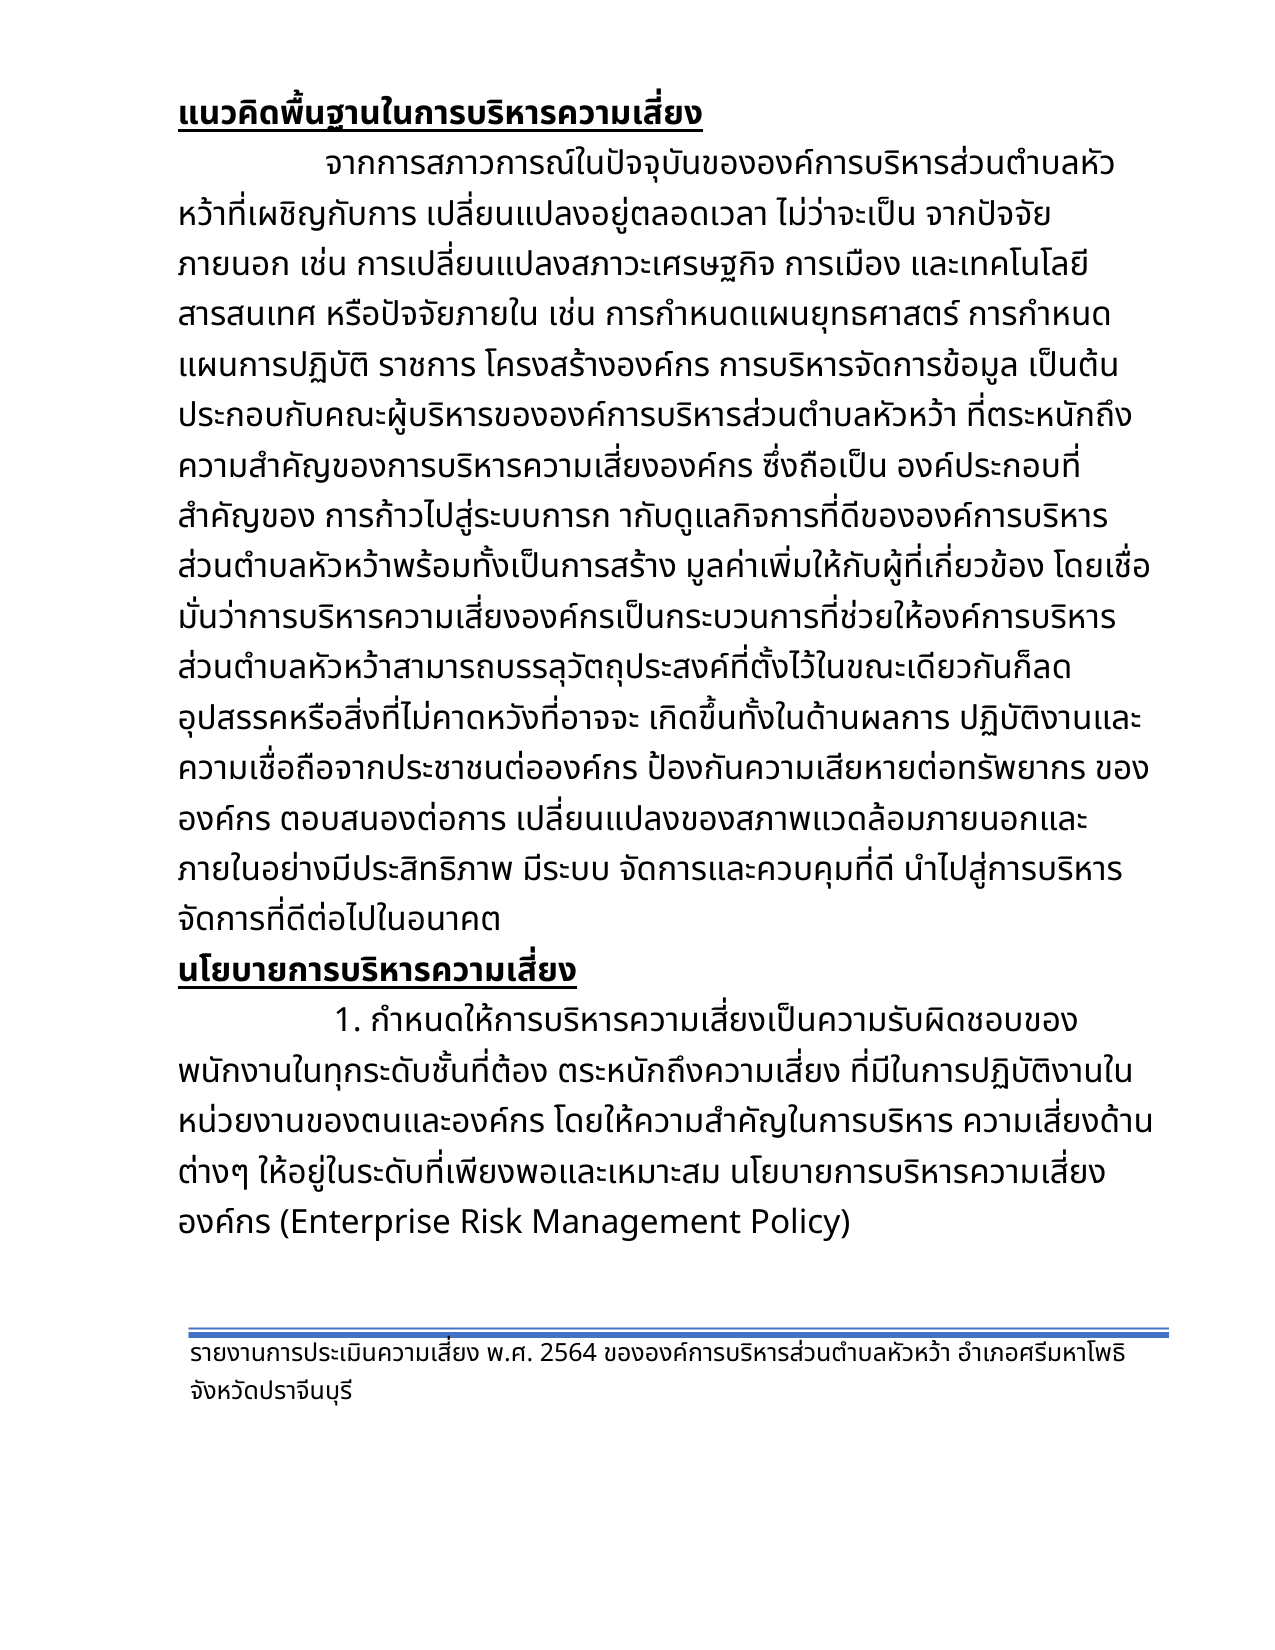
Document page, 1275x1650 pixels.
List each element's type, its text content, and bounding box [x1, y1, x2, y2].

text แนวคิดพื้นฐานในการบริหารความเสี่ยง [177, 89, 1157, 139]
text 1. กำหนดให้การบริหารความเสี่ยงเป็นความรับผิดชอบของพนักงานในทุกระดับชั้นที่ต้อง ตระหนักถึงความเสี่ยง ที่มีในการปฏิบัติงานในหน่วยงานของตนและองค์กร โดยให้ความสำคัญในการบริหาร ความเสี่ยงด้านต่างๆ ให้อยู่ในระดับที่เพียงพอและเหมาะสม นโยบายการบริหารความเสี่ยงองค์กร (Enterprise Risk Management Policy) [177, 996, 1157, 1249]
text รายงานการประเมินความเสี่ยง พ.ศ. 2564 ขององค์การบริหารส่วนตำบลหัวหว้า อำเภอศรีมหาโพธิ จังหวัดปราจีนบุรี [190, 1334, 1157, 1410]
picture [186, 1325, 1171, 1340]
text นโยบายการบริหารความเสี่ยง [177, 946, 1157, 996]
text จากการสภาวการณ์ในปัจจุบันขององค์การบริหารส่วนตำบลหัวหว้าที่เผชิญกับการ เปลี่ยนแปลงอยู่ตลอดเวลา ไม่ว่าจะเป็น จากปัจจัยภายนอก เช่น การเปลี่ยนแปลงสภาวะเศรษฐกิจ การเมือง และเทคโนโลยีสารสนเทศ หรือปัจจัยภายใน เช่น การกำหนดแผนยุทธศาสตร์ การกำหนดแผนการปฏิบัติ ราชการ โครงสร้างองค์กร การบริหารจัดการข้อมูล เป็นต้น ประกอบกับคณะผู้บริหารขององค์การบริหารส่วนตำบลหัวหว้า ที่ตระหนักถึงความสำคัญของการบริหารความเสี่ยงองค์กร ซึ่งถือเป็น องค์ประกอบที่สำคัญของ การก้าวไปสู่ระบบการก ากับดูแลกิจการที่ดีขององค์การบริหารส่วนตำบลหัวหว้าพร้อมทั้งเป็นการสร้าง มูลค่าเพิ่มให้กับผู้ที่เกี่ยวข้อง โดยเชื่อมั่นว่าการบริหารความเสี่ยงองค์กรเป็นกระบวนการที่ช่วยให้องค์การบริหารส่วนตำบลหัวหว้าสามารถบรรลุวัตถุประสงค์ที่ตั้งไว้ในขณะเดียวกันก็ลดอุปสรรคหรือสิ่งที่ไม่คาดหวังที่อาจจะ เกิดขึ้นทั้งในด้านผลการ ปฏิบัติงานและความเชื่อถือจากประชาชนต่อองค์กร ป้องกันความเสียหายต่อทรัพยากร ขององค์กร ตอบสนองต่อการ เปลี่ยนแปลงของสภาพแวดล้อมภายนอกและภายในอย่างมีประสิทธิภาพ มีระบบ จัดการและควบคุมที่ดี นำไปสู่การบริหารจัดการที่ดีต่อไปในอนาคต [177, 139, 1157, 946]
